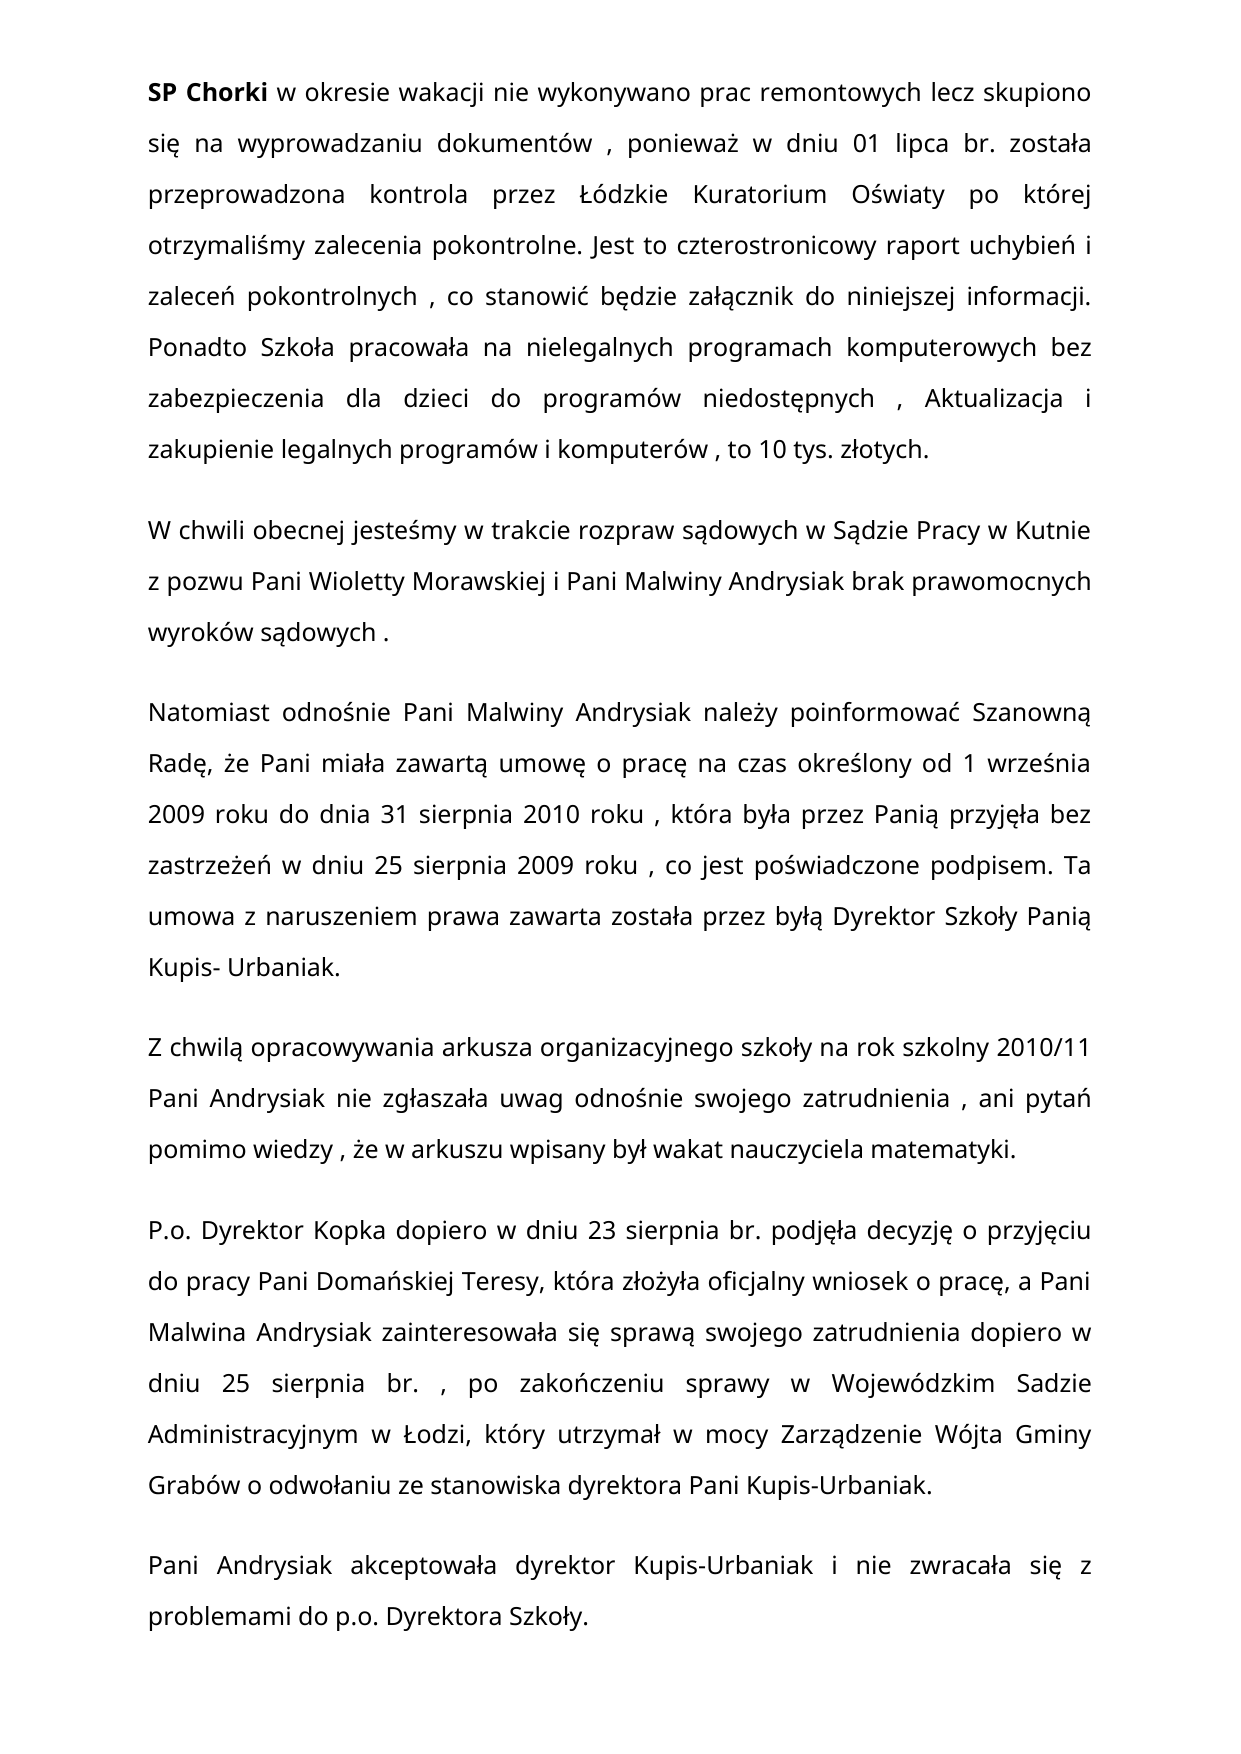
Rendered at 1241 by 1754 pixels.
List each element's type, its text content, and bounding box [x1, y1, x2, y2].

text P.o. Dyrektor Kopka dopiero w dniu 23 sierpnia br. podjęła decyzję o przyjęciu do pracy Pani Domańskiej Teresy, która złożyła oficjalny wniosek o pracę, a Pani Malwina Andrysiak zainteresowała się sprawą swojego zatrudnienia dopiero w dniu 25 sierpnia br. , po zakończeniu sprawy w Wojewódzkim Sadzie Administracyjnym w Łodzi, który utrzymał w mocy Zarządzenie Wójta Gminy Grabów o odwołaniu ze stanowiska dyrektora Pani Kupis-Urbaniak. [148, 1344, 1093, 1633]
text Z chwilą opracowywania arkusza organizacyjnego szkoły na rok szkolny 2010/11 Pani Andrysiak nie zgłaszała uwag odnośnie swojego zatrudnienia , ani pytań pomimo wiedzy , że w arkuszu wpisany był wakat nauczyciela matematyki. [148, 1161, 1093, 1297]
text W chwili obecnej jesteśmy w trakcie rozpraw sądowych w Sądzie Pracy w Kutnie z pozwu Pani Wioletty Morawskiej i Pani Malwiny Andrysiak brak prawomocnych wyroków sądowych . [148, 644, 1093, 780]
text SP Kadzidłowa wykonano malowanie 3 izb lekcyjnych wraz z położenie gładzi gipsowej na kwotę 2 042,20 zakupionych materiałów – robocizna własna. [148, 75, 1093, 160]
text SP Chorki w okresie wakacji nie wykonywano prac remontowych lecz skupiono się na wyprowadzaniu dokumentów , ponieważ w dniu 01 lipca br. została przeprowadzona kontrola przez Łódzkie Kuratorium Oświaty po której otrzymaliśmy zalecenia pokontrolne. Jest to czterostronicowy raport uchybień i zaleceń pokontrolnych , co stanowić będzie załącznik do niniejszej informacji. Ponadto Szkoła pracowała na nielegalnych programach komputerowych bez zabezpieczenia dla dzieci do programów niedostępnych , Aktualizacja i zakupienie legalnych programów i komputerów , to 10 tys. złotych. [148, 206, 1093, 597]
text Natomiast odnośnie Pani Malwiny Andrysiak należy poinformować Szanowną Radę, że Pani miała zawartą umowę o pracę na czas określony od 1 września 2009 roku do dnia 31 sierpnia 2010 roku , która była przez Panią przyjęła bez zastrzeżeń w dniu 25 sierpnia 2009 roku , co jest poświadczone podpisem. Ta umowa z naruszeniem prawa zawarta została przez byłą Dyrektor Szkoły Panią Kupis- Urbaniak. [148, 826, 1093, 1115]
